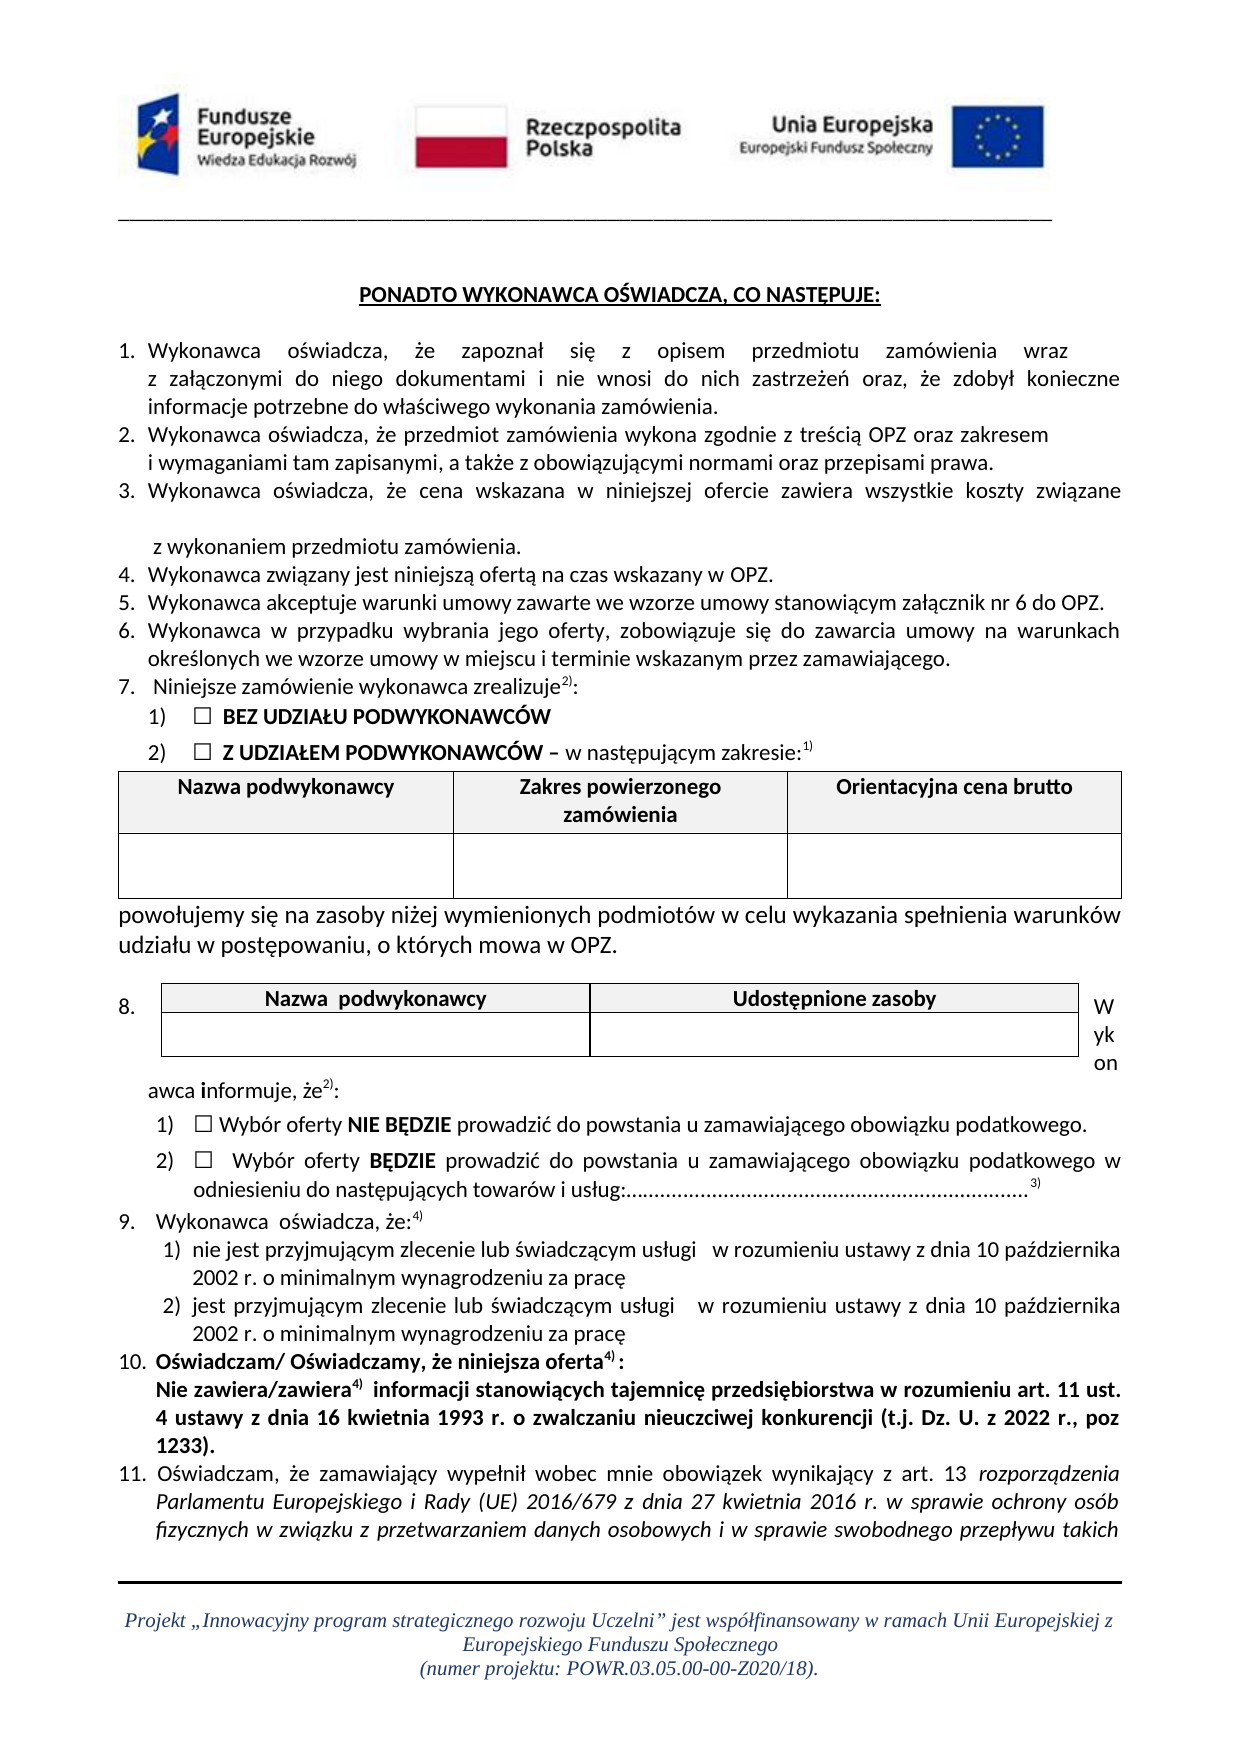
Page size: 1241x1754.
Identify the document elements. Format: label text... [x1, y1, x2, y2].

list Oświadczam/ Oświadczamy, że niniejsza oferta4) : [118, 1347, 1122, 1375]
list Z UDZIAŁEM PODWYKONAWCÓW – w następującym zakresie:1) [148, 736, 1122, 767]
list Wybór oferty NIE BĘDZIE prowadzić do powstania u zamawiającego obowiązku podatkowego. [156, 1108, 1122, 1139]
table_header Nazwa podwykonawcy [162, 984, 589, 1012]
table_header Udostępnione zasoby [591, 984, 1078, 1012]
table_cell [162, 1013, 589, 1056]
table_header Zakres powierzonego zamówienia [454, 772, 787, 832]
table_cell [591, 1013, 1078, 1056]
table_cell [454, 834, 787, 898]
picture [118, 73, 1064, 196]
list Wykonawca związany jest niniejszą ofertą na czas wskazany w OPZ. [118, 560, 1122, 588]
list Wykonawca akceptuje warunki umowy zawarte we wzorze umowy stanowiącym załącznik nr 6 do OPZ. [118, 588, 1122, 616]
list Wykonawca oświadcza, że przedmiot zamówienia wykona zgodnie z treścią OPZ oraz zakresem i wymaganiami tam zapisanymi, a także z obowiązującymi normami oraz przepisami prawa. [118, 420, 1122, 476]
table_header Orientacyjna cena brutto [788, 772, 1121, 832]
table_header Nazwa podwykonawcy [119, 772, 453, 832]
list Niniejsze zamówienie wykonawca zrealizuje2): [118, 672, 1122, 700]
list BEZ UDZIAŁU PODWYKONAWCÓW [148, 700, 1122, 732]
list Wykonawca informuje, że2): [118, 992, 1122, 1104]
list Wybór oferty BĘDZIE prowadzić do powstania u zamawiającego obowiązku podatkowego w odniesieniu do następujących towarów i usług:…...................................................................3) [156, 1144, 1122, 1203]
table_cell [788, 834, 1121, 898]
list Wykonawca oświadcza, że cena wskazana w niniejszej ofercie zawiera wszystkie koszty związane z wykonaniem przedmiotu zamówienia. [118, 476, 1122, 560]
text powołujemy się na zasoby niżej wymienionych podmiotów w celu wykazania spełnienia warunków udziału w postępowaniu, o których mowa w OPZ. [118, 899, 1122, 960]
list Wykonawca w przypadku wybrania jego oferty, zobowiązuje się do zawarcia umowy na warunkach określonych we wzorze umowy w miejscu i terminie wskazanym przez zamawiającego. [118, 616, 1122, 672]
text Nie zawiera/zawiera4) informacji stanowiących tajemnicę przedsiębiorstwa w rozumieniu art. 11 ust. 4 ustawy z dnia 16 kwietnia 1993 r. o zwalczaniu nieuczciwej konkurencji (t.j. Dz. U. z 2022 r., poz 1233). [156, 1375, 1122, 1459]
table_cell [119, 834, 453, 898]
list nie jest przyjmującym zlecenie lub świadczącym usługi w rozumieniu ustawy z dnia 10 października 2002 r. o minimalnym wynagrodzeniu za pracę [162, 1235, 1122, 1291]
list Wykonawca oświadcza, że zapoznał się z opisem przedmiotu zamówienia wraz z załączonymi do niego dokumentami i nie wnosi do nich zastrzeżeń oraz, że zdobył konieczne informacje potrzebne do właściwego wykonania zamówienia. [118, 336, 1122, 420]
text PONADTO WYKONAWCA OŚWIADCZA, CO NASTĘPUJE: [118, 280, 1122, 308]
list jest przyjmującym zlecenie lub świadczącym usługi w rozumieniu ustawy z dnia 10 października 2002 r. o minimalnym wynagrodzeniu za pracę [162, 1291, 1122, 1347]
list Wykonawca oświadcza, że:4) [118, 1207, 1122, 1235]
